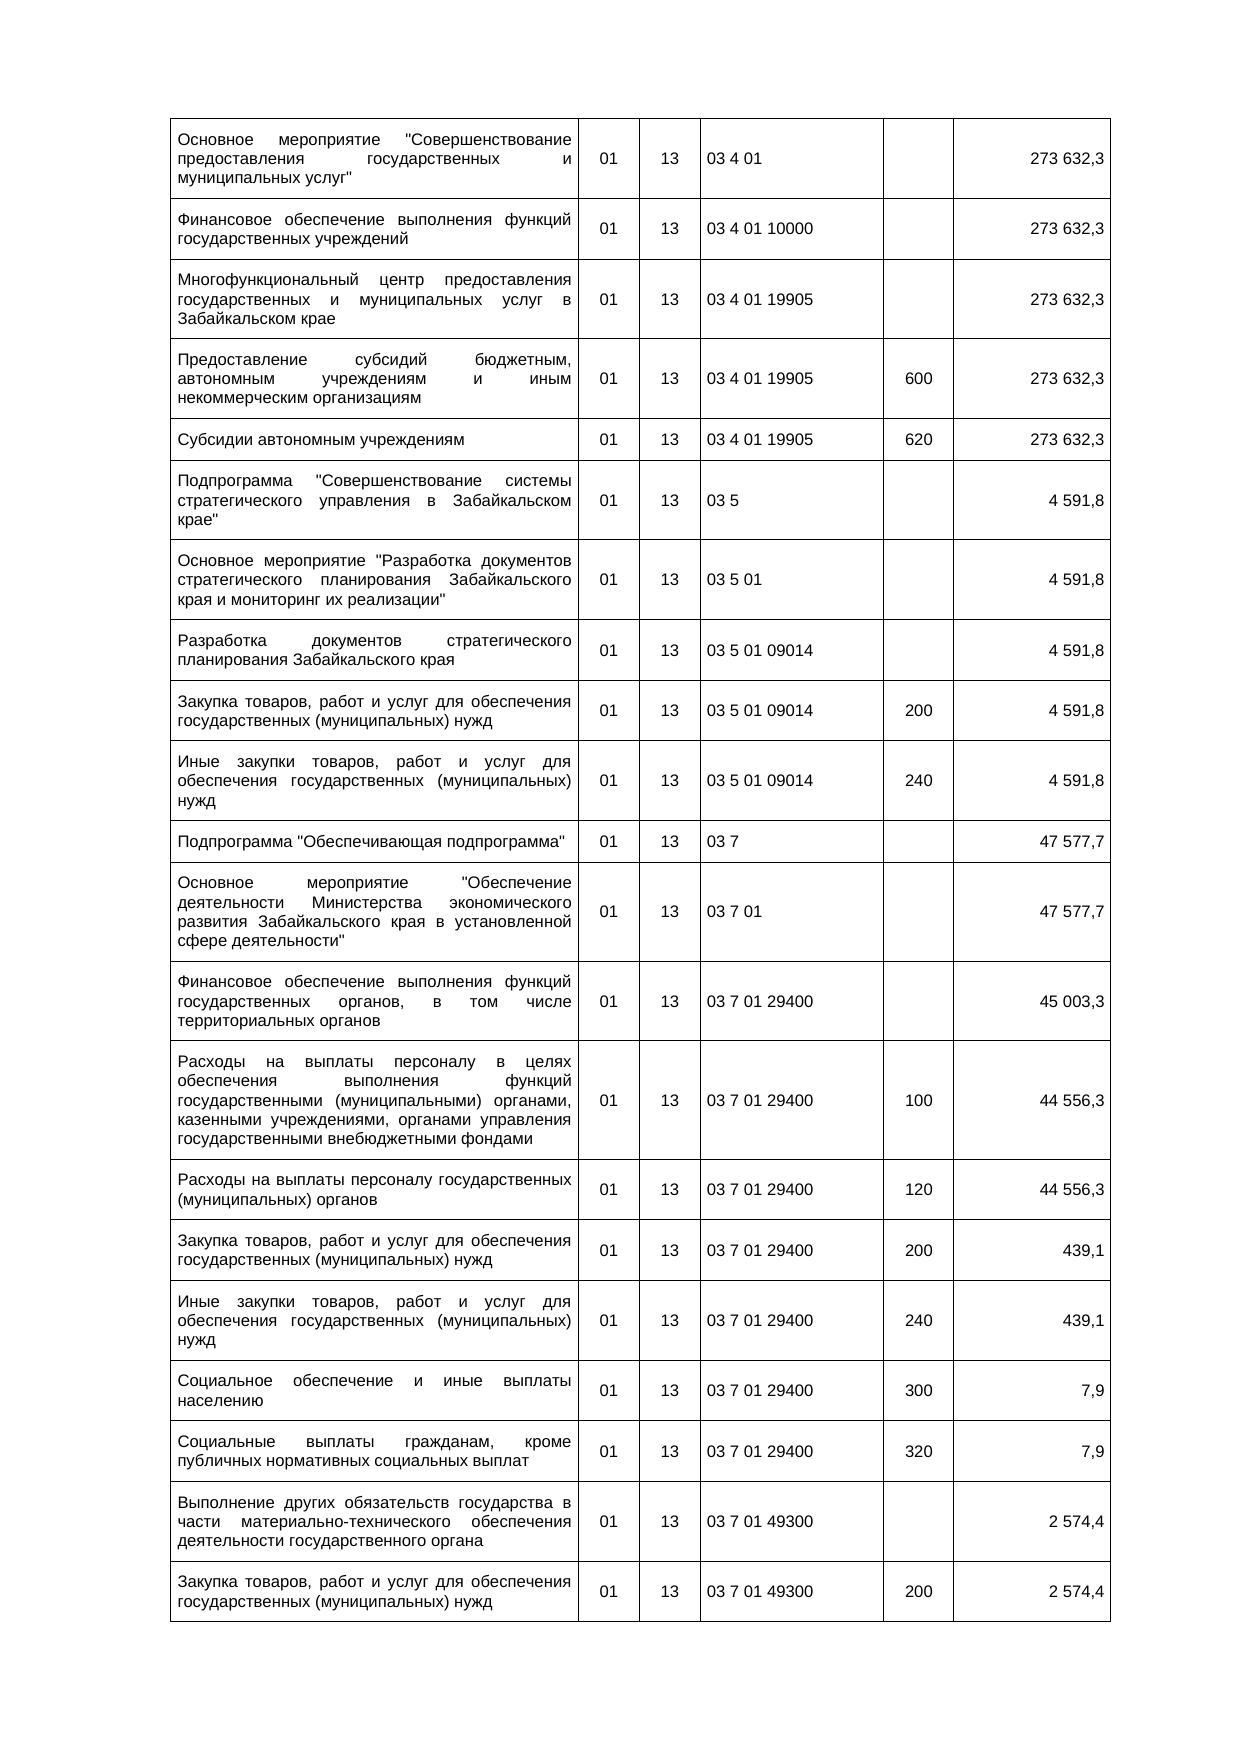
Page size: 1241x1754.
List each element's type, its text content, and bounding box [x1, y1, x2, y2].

table_cell 240 [884, 741, 953, 820]
table_cell 13 [640, 821, 700, 862]
table_cell 2 574,4 [954, 1482, 1110, 1561]
table_cell 300 [884, 1361, 953, 1420]
table_cell Расходы на выплаты персоналу в целях обеспечения выполнения функций государственными (муниципальными) органами, казенными учреждениями, органами управления государственными внебюджетными фондами [171, 1041, 578, 1158]
table_cell 4 591,8 [954, 741, 1110, 820]
table_cell 01 [579, 1421, 639, 1481]
table_cell Социальные выплаты гражданам, кроме публичных нормативных социальных выплат [171, 1421, 578, 1481]
table_cell 120 [884, 1160, 953, 1219]
table_cell 620 [884, 419, 953, 459]
table_cell 03 5 01 09014 [701, 620, 883, 680]
table_cell 01 [579, 119, 639, 198]
table_cell 01 [579, 962, 639, 1040]
table_cell 13 [640, 260, 700, 338]
table_cell 01 [579, 260, 639, 338]
table_cell 100 [884, 1041, 953, 1158]
table_cell Выполнение других обязательств государства в части материально-технического обеспечения деятельности государственного органа [171, 1482, 578, 1561]
table_cell 13 [640, 1160, 700, 1219]
table_cell Закупка товаров, работ и услуг для обеспечения государственных (муниципальных) нужд [171, 1220, 578, 1280]
table_cell 240 [884, 1281, 953, 1359]
table_cell 47 577,7 [954, 821, 1110, 862]
table_cell 13 [640, 962, 700, 1040]
table_cell 03 7 01 29400 [701, 1160, 883, 1219]
table_cell Финансовое обеспечение выполнения функций государственных органов, в том числе территориальных органов [171, 962, 578, 1040]
table_cell 03 7 01 29400 [701, 962, 883, 1040]
table_cell 03 7 01 49300 [701, 1562, 883, 1621]
table_cell 13 [640, 741, 700, 820]
table_cell 4 591,8 [954, 620, 1110, 680]
table_cell Финансовое обеспечение выполнения функций государственных учреждений [171, 199, 578, 258]
table_cell 13 [640, 1361, 700, 1420]
table_cell 44 556,3 [954, 1160, 1110, 1219]
table_cell 200 [884, 1562, 953, 1621]
table_cell 45 003,3 [954, 962, 1110, 1040]
table_cell 03 4 01 [701, 119, 883, 198]
table_cell [884, 1482, 953, 1561]
table_cell 13 [640, 1421, 700, 1481]
table_cell 01 [579, 1281, 639, 1359]
table_cell Закупка товаров, работ и услуг для обеспечения государственных (муниципальных) нужд [171, 681, 578, 740]
table_cell 01 [579, 461, 639, 539]
table_cell 01 [579, 681, 639, 740]
table_cell [884, 821, 953, 862]
table_cell 03 7 01 49300 [701, 1482, 883, 1561]
table_cell 03 5 [701, 461, 883, 539]
table_cell 7,9 [954, 1361, 1110, 1420]
table_cell Основное мероприятие "Совершенствование предоставления государственных и муниципальных услуг" [171, 119, 578, 198]
table_cell 03 7 01 29400 [701, 1421, 883, 1481]
table_cell 13 [640, 863, 700, 961]
table_cell Подпрограмма "Обеспечивающая подпрограмма" [171, 821, 578, 862]
table_cell 13 [640, 1562, 700, 1621]
table_cell 13 [640, 1281, 700, 1359]
table_cell [884, 199, 953, 258]
table_cell 13 [640, 461, 700, 539]
table_cell [884, 260, 953, 338]
table_cell 7,9 [954, 1421, 1110, 1481]
table_cell Подпрограмма "Совершенствование системы стратегического управления в Забайкальском крае" [171, 461, 578, 539]
table_cell 273 632,3 [954, 119, 1110, 198]
table_cell Основное мероприятие "Обеспечение деятельности Министерства экономического развития Забайкальского края в установленной сфере деятельности" [171, 863, 578, 961]
table_cell 200 [884, 681, 953, 740]
table_cell 4 591,8 [954, 681, 1110, 740]
table_cell [884, 540, 953, 619]
table_cell [884, 461, 953, 539]
table_cell 47 577,7 [954, 863, 1110, 961]
table_cell 13 [640, 540, 700, 619]
table_cell 01 [579, 863, 639, 961]
table_cell 01 [579, 1041, 639, 1158]
table_cell 13 [640, 681, 700, 740]
table_cell 03 5 01 09014 [701, 741, 883, 820]
table_cell 01 [579, 741, 639, 820]
table_cell 01 [579, 1220, 639, 1280]
table_cell 01 [579, 339, 639, 418]
table_cell Закупка товаров, работ и услуг для обеспечения государственных (муниципальных) нужд [171, 1562, 578, 1621]
table_cell Основное мероприятие "Разработка документов стратегического планирования Забайкальского края и мониторинг их реализации" [171, 540, 578, 619]
table_cell Субсидии автономным учреждениям [171, 419, 578, 459]
table_cell 01 [579, 199, 639, 258]
table_cell 13 [640, 419, 700, 459]
table_cell 01 [579, 821, 639, 862]
table_cell Многофункциональный центр предоставления государственных и муниципальных услуг в Забайкальском крае [171, 260, 578, 338]
table_cell 01 [579, 540, 639, 619]
table_cell 01 [579, 1361, 639, 1420]
table_cell 44 556,3 [954, 1041, 1110, 1158]
table_cell 439,1 [954, 1220, 1110, 1280]
table_cell Расходы на выплаты персоналу государственных (муниципальных) органов [171, 1160, 578, 1219]
table_cell 600 [884, 339, 953, 418]
table_cell [884, 962, 953, 1040]
table_cell 03 7 01 29400 [701, 1041, 883, 1158]
table_cell 03 4 01 19905 [701, 339, 883, 418]
table_cell 13 [640, 620, 700, 680]
table_cell Социальное обеспечение и иные выплаты населению [171, 1361, 578, 1420]
table_cell [884, 119, 953, 198]
table_cell 273 632,3 [954, 339, 1110, 418]
table_cell Иные закупки товаров, работ и услуг для обеспечения государственных (муниципальных) нужд [171, 741, 578, 820]
table_cell 03 7 01 29400 [701, 1220, 883, 1280]
table_cell 03 4 01 10000 [701, 199, 883, 258]
table_cell 13 [640, 199, 700, 258]
table_cell 13 [640, 1482, 700, 1561]
table_cell 03 7 01 29400 [701, 1281, 883, 1359]
table_cell 03 7 01 [701, 863, 883, 961]
table_cell 01 [579, 1160, 639, 1219]
table_cell [884, 863, 953, 961]
table_cell 4 591,8 [954, 461, 1110, 539]
table_cell 273 632,3 [954, 199, 1110, 258]
table_cell 01 [579, 620, 639, 680]
table_cell 03 4 01 19905 [701, 260, 883, 338]
table_cell 01 [579, 419, 639, 459]
table_cell 320 [884, 1421, 953, 1481]
table_cell 03 5 01 [701, 540, 883, 619]
table_cell Разработка документов стратегического планирования Забайкальского края [171, 620, 578, 680]
table_cell [884, 620, 953, 680]
table_cell 4 591,8 [954, 540, 1110, 619]
table_cell 03 5 01 09014 [701, 681, 883, 740]
table_cell 273 632,3 [954, 419, 1110, 459]
table_cell 13 [640, 119, 700, 198]
table_cell 13 [640, 1220, 700, 1280]
table_cell 200 [884, 1220, 953, 1280]
table_cell 273 632,3 [954, 260, 1110, 338]
table_cell 03 7 [701, 821, 883, 862]
table_cell Предоставление субсидий бюджетным, автономным учреждениям и иным некоммерческим организациям [171, 339, 578, 418]
table_cell Иные закупки товаров, работ и услуг для обеспечения государственных (муниципальных) нужд [171, 1281, 578, 1359]
table_cell 2 574,4 [954, 1562, 1110, 1621]
table_cell 439,1 [954, 1281, 1110, 1359]
table_cell 03 7 01 29400 [701, 1361, 883, 1420]
table_cell 13 [640, 339, 700, 418]
table_cell 01 [579, 1482, 639, 1561]
table_cell 01 [579, 1562, 639, 1621]
table_cell 13 [640, 1041, 700, 1158]
table_cell 03 4 01 19905 [701, 419, 883, 459]
